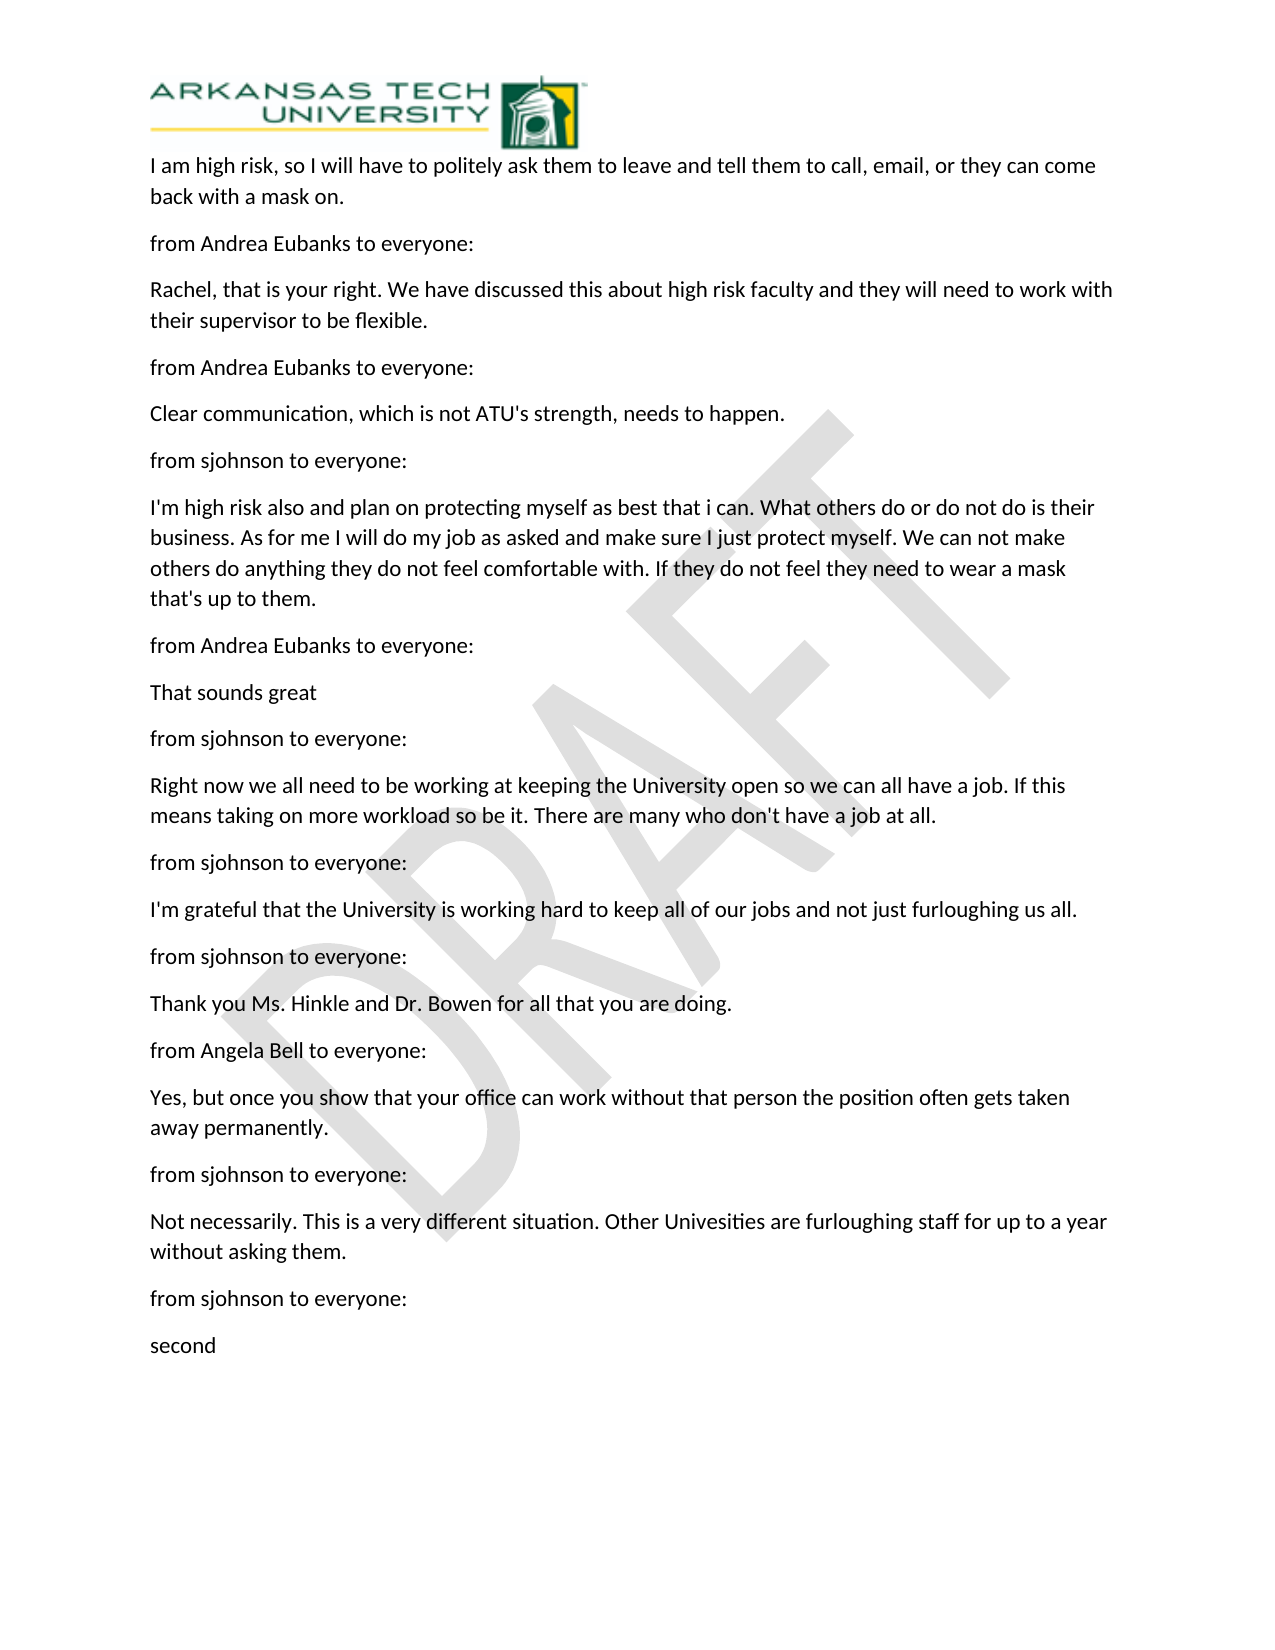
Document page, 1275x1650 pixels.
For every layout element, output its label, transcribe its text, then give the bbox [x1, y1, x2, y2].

text I'm grateful that the University is working hard to keep all of our jobs and not just furloughing us all. [150, 895, 1125, 923]
text I am high risk, so I will have to politely ask them to leave and tell them to call, email, or they can come back with a mask on. [150, 152, 1125, 210]
text Thank you Ms. Hinkle and Dr. Bowen for all that you are doing. [150, 989, 1125, 1017]
text Right now we all need to be working at keeping the University open so we can all have a job. If this means taking on more workload so be it. There are many who don't have a job at all. [150, 771, 1125, 829]
text from sjohnson to everyone: [150, 724, 1125, 752]
text second [150, 1331, 1125, 1359]
text from sjohnson to everyone: [150, 1160, 1125, 1188]
text from sjohnson to everyone: [150, 942, 1125, 970]
text from Angela Bell to everyone: [150, 1036, 1125, 1064]
text That sounds great [150, 678, 1125, 706]
text from Andrea Eubanks to everyone: [150, 229, 1125, 257]
picture [150, 75, 588, 152]
text I'm high risk also and plan on protecting myself as best that i can. What others do or do not do is their business. As for me I will do my job as asked and make sure I just protect myself. We can not make others do anything they do not feel comfortable with. If they do not feel they need to wear a mask that's up to them. [150, 493, 1125, 612]
text Yes, but once you show that your office can work without that person the position often gets taken away permanently. [150, 1083, 1125, 1141]
text from sjohnson to everyone: [150, 446, 1125, 474]
text from sjohnson to everyone: [150, 1284, 1125, 1312]
text from Andrea Eubanks to everyone: [150, 353, 1125, 381]
text Rachel, that is your right. We have discussed this about high risk faculty and they will need to work with their supervisor to be flexible. [150, 276, 1125, 334]
text Clear communication, which is not ATU's strength, needs to happen. [150, 399, 1125, 427]
text Not necessarily. This is a very different situation. Other Univesities are furloughing staff for up to a year without asking them. [150, 1207, 1125, 1265]
text from sjohnson to everyone: [150, 848, 1125, 876]
text from Andrea Eubanks to everyone: [150, 631, 1125, 659]
